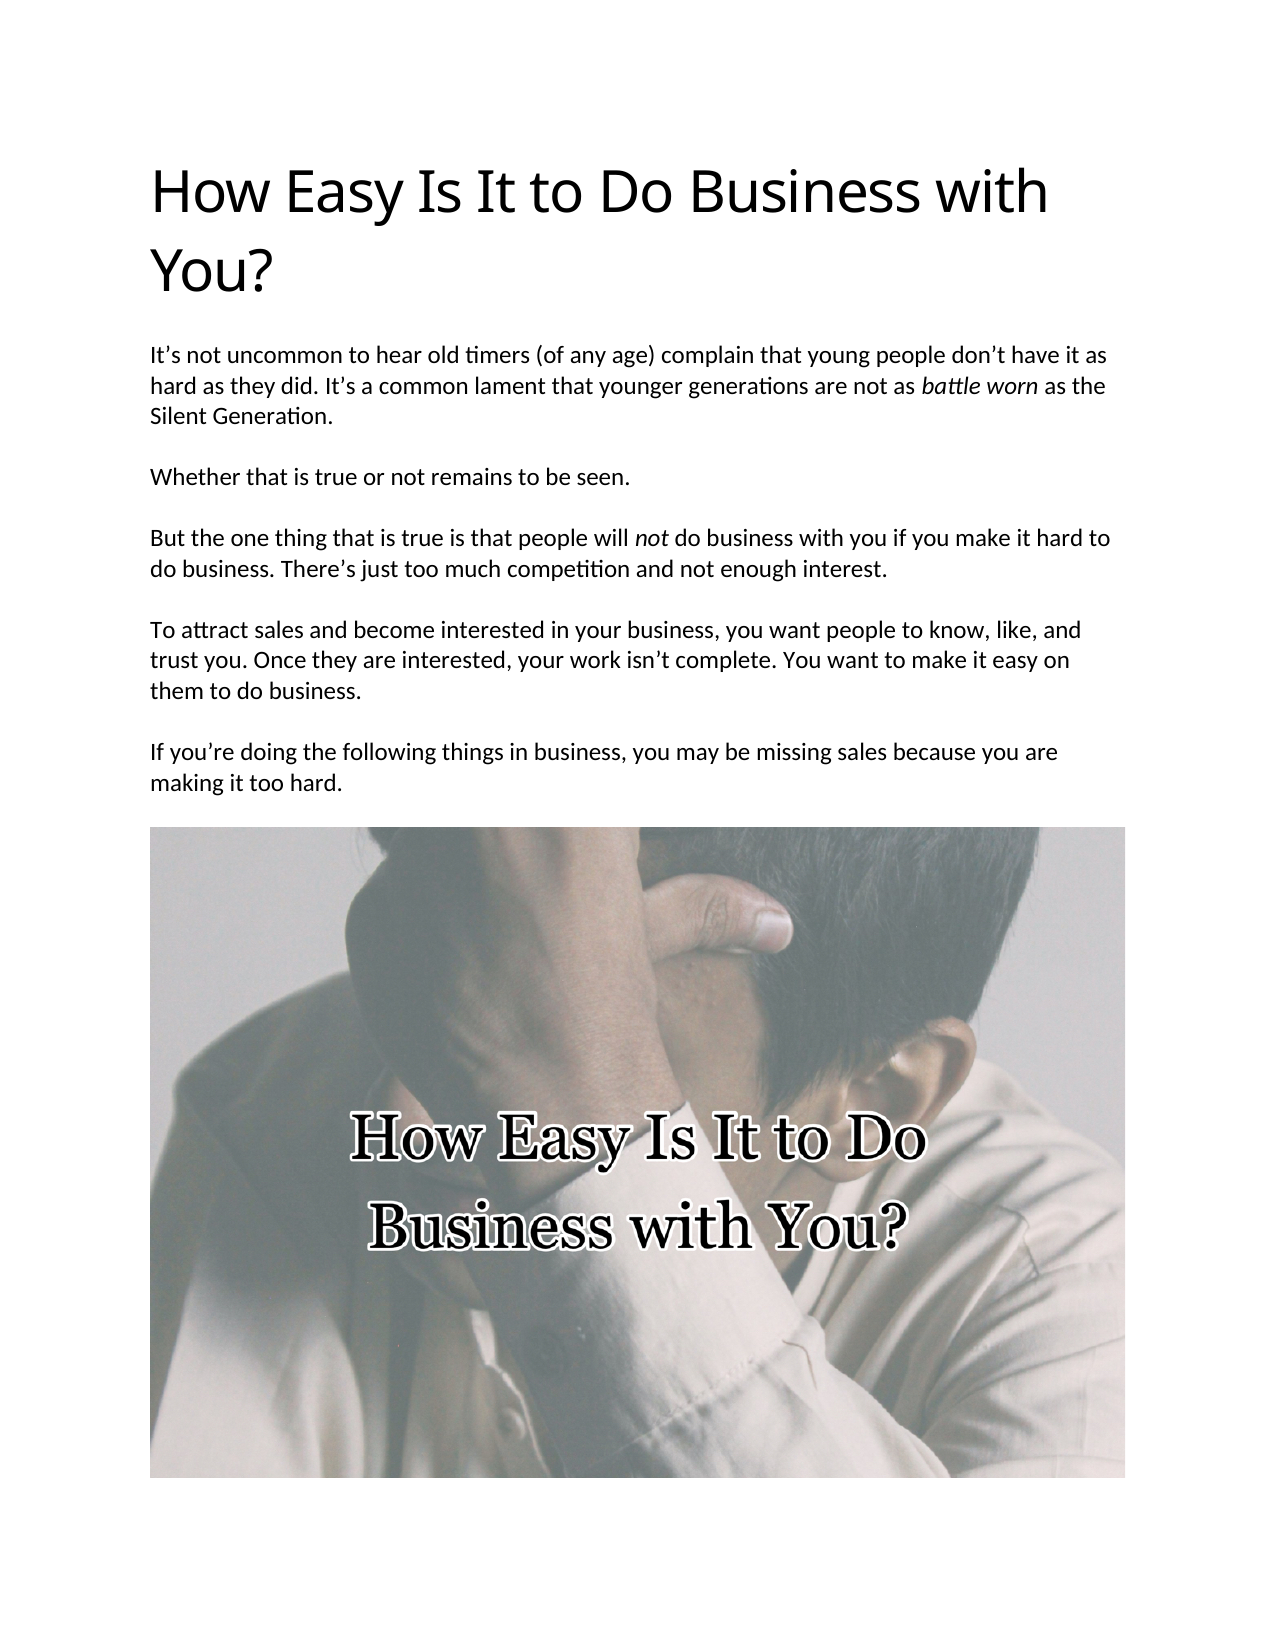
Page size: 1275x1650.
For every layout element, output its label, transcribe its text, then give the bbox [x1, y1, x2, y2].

text It’s not uncommon to hear old timers (of any age) complain that young people don’t have it as hard as they did. It’s a common lament that younger generations are not as battle worn as the Silent Generation. [150, 339, 1125, 431]
picture [150, 827, 1125, 1478]
title How Easy Is It to Do Business with You? [150, 150, 1125, 309]
text Whether that is true or not remains to be seen. [150, 462, 1125, 492]
text To attract sales and become interested in your business, you want people to know, like, and trust you. Once they are interested, your work isn’t complete. You want to make it easy on them to do business. [150, 614, 1125, 706]
text But the one thing that is true is that people will not do business with you if you make it hard to do business. There’s just too much competition and not enough interest. [150, 523, 1125, 584]
text If you’re doing the following things in business, you may be missing sales because you are making it too hard. [150, 736, 1125, 797]
